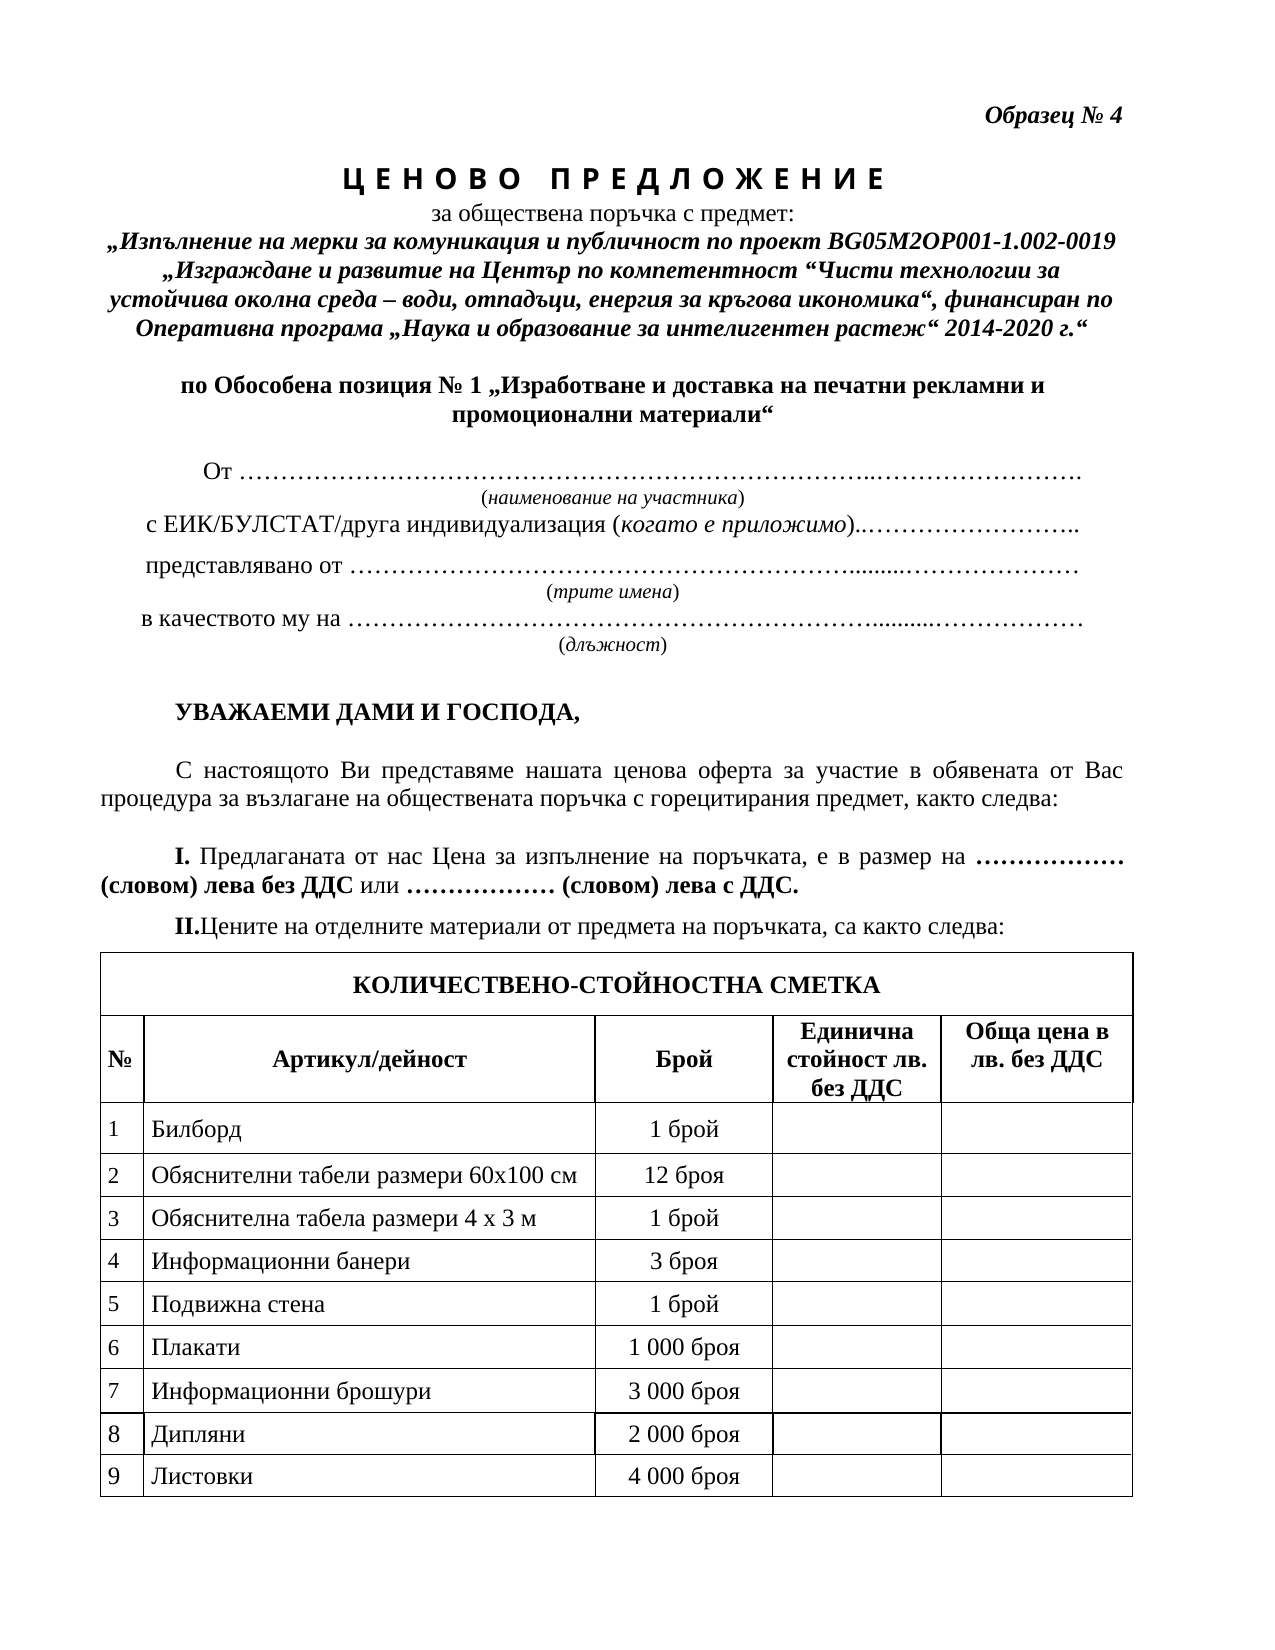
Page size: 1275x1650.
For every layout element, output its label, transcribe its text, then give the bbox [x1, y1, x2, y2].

table_cell 12 броя [596, 1154, 772, 1196]
table_cell [942, 1368, 1132, 1412]
table_cell [942, 1239, 1132, 1281]
table_cell 1 брой [596, 1282, 772, 1325]
table_cell Обяснителна табела размери 4 х 3 м [144, 1197, 595, 1239]
text (наименование на участника) [100, 485, 1125, 509]
table_cell Брой [596, 1016, 772, 1102]
table_cell 2 [101, 1154, 143, 1196]
text УВАЖАЕМИ ДАМИ И ГОСПОДА, [100, 697, 1125, 726]
text в качеството му на ………………………………………………………..........……………… [100, 603, 1125, 632]
table_cell [942, 1196, 1132, 1239]
table_cell Плакати [144, 1326, 595, 1368]
table_cell Дипляни [145, 1413, 594, 1453]
text представлявано от …………………………………………………….........………………… [100, 550, 1125, 579]
text (длъжност) [100, 632, 1125, 656]
text „Изпълнение на мерки за комуникация и публичност по проект BG05M2OP001-1.002-0019 „Изграждане и развитие на Център по компетентност “Чисти технологии за устойчива околна среда – води, отпадъци, енергия за кръгова икономика“, финансиран по Оперативна програма „Наука и образование за интелигентен растеж“ 2014-2020 г.“ [100, 226, 1125, 341]
table_cell [773, 1240, 941, 1281]
table_cell Обща цена в лв. без ДДС [942, 1016, 1132, 1102]
table_cell Подвижна стена [144, 1282, 595, 1325]
table_cell [773, 1197, 941, 1239]
text С настоящото Ви представяме нашата ценова оферта за участие в обявената от Вас процедура за възлагане на обществената поръчка с горецитирания предмет, както следва: [100, 755, 1125, 812]
text с ЕИК/БУЛСТАТ/друга индивидуализация (когато е приложимо)..…………………….. [100, 509, 1125, 538]
table_cell [773, 1326, 941, 1368]
table_cell № [101, 1016, 143, 1102]
table_cell Единична стойност лв. без ДДС [774, 1016, 940, 1102]
text ЦЕНОВО ПРЕДЛОЖЕНИЕ [100, 158, 1125, 198]
table_cell 5 [101, 1282, 143, 1325]
text Образец № 4 [100, 100, 1125, 129]
table_cell 1 000 броя [596, 1326, 772, 1368]
table_cell Обяснителни табели размери 60х100 см [144, 1154, 595, 1196]
table_cell Листовки [144, 1455, 595, 1496]
table_cell [773, 1154, 941, 1196]
table_cell Информационни банери [144, 1240, 595, 1281]
table_cell 1 [101, 1103, 143, 1153]
table_cell 3 броя [596, 1240, 772, 1281]
table_cell [773, 1103, 941, 1153]
table_cell 3 [101, 1197, 143, 1239]
table_cell 1 брой [596, 1103, 772, 1153]
table_cell 8 [101, 1414, 143, 1453]
text (трите имена) [100, 579, 1125, 603]
table_cell 1 брой [596, 1197, 772, 1239]
table_cell Билборд [144, 1103, 595, 1153]
table_cell [942, 1153, 1132, 1196]
table_cell [942, 1102, 1132, 1153]
table_cell 2 000 броя [596, 1414, 772, 1453]
table_header КОЛИЧЕСТВЕНО-СТОЙНОСТНА СМЕТКА [101, 953, 1132, 1015]
table_cell [942, 1454, 1132, 1496]
text ІI.Цените на отделните материали от предмета на поръчката, са както следва: [100, 911, 1125, 940]
text І. Предлаганата от нас Цена за изпълнение на поръчката, е в размер на ……………… (словом) лева без ДДС или ……………… (словом) лева с ДДС. [100, 841, 1125, 898]
table_cell Информационни брошури [144, 1369, 595, 1412]
text по Обособена позиция № 1 „Изработване и доставка на печатни рекламни и промоционални материали“ [100, 370, 1125, 428]
table_cell 3 000 броя [596, 1369, 772, 1412]
table_cell [773, 1369, 941, 1412]
table_cell 7 [101, 1369, 143, 1412]
table_cell 6 [101, 1326, 143, 1368]
text От …………………………………………………………………..……………………. [100, 456, 1125, 485]
text за обществена поръчка с предмет: [100, 198, 1125, 226]
table_cell [774, 1414, 940, 1453]
table_cell [942, 1412, 1132, 1453]
table_cell 4 [101, 1240, 143, 1281]
table_cell Артикул/дейност [145, 1016, 594, 1102]
table_cell 9 [101, 1455, 143, 1496]
table_cell 4 000 броя [596, 1455, 772, 1496]
table_cell [942, 1325, 1132, 1368]
table_cell [942, 1281, 1132, 1325]
table_cell [773, 1455, 941, 1496]
table_cell [773, 1282, 941, 1325]
